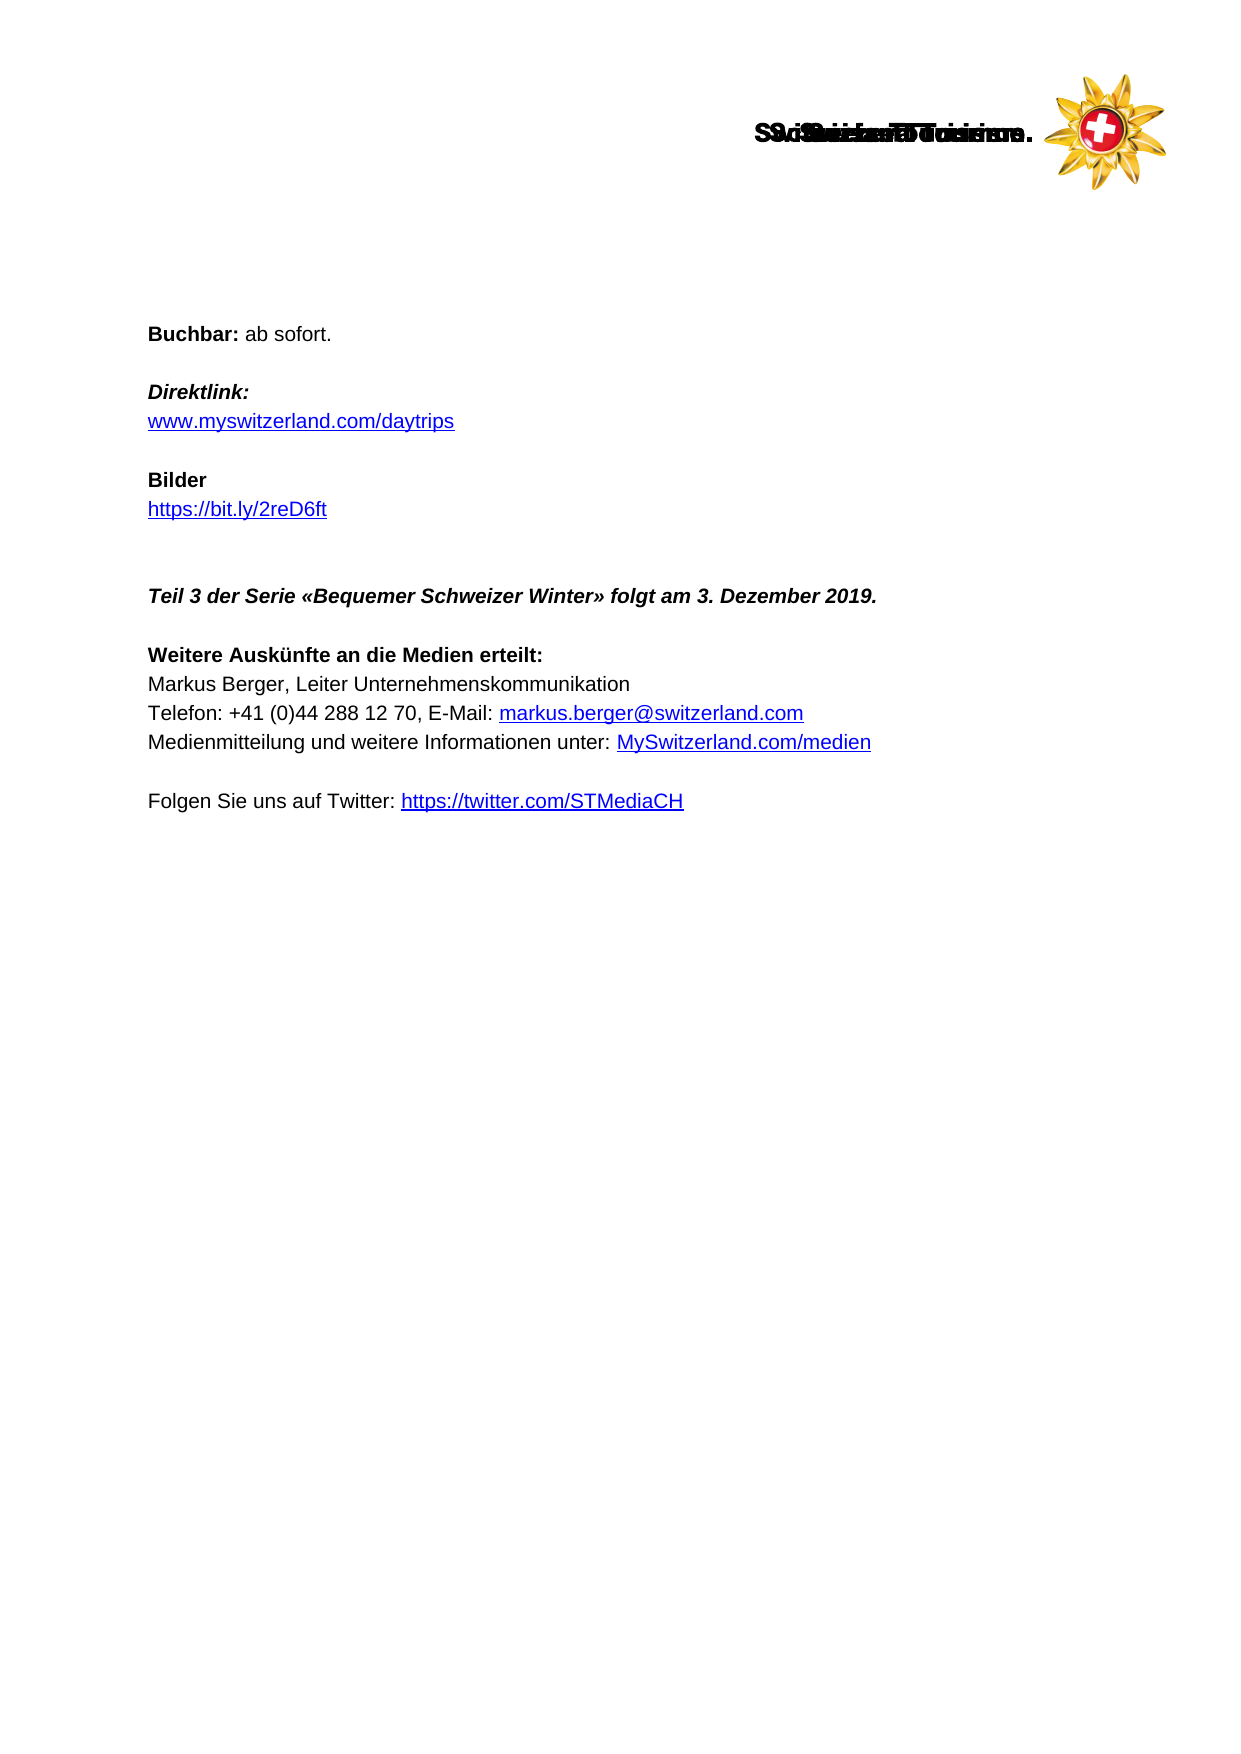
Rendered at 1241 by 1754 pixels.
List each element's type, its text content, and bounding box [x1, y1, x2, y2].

picture [1038, 69, 1172, 196]
text Markus Berger, Leiter Unternehmenskommunikation [148, 667, 1092, 696]
text Telefon: +41 (0)44 288 12 70, E-Mail: markus.berger@switzerland.com [148, 696, 1092, 725]
text Folgen Sie uns auf Twitter: https://twitter.com/STMediaCH [148, 783, 1092, 812]
text Buchbar: ab sofort. [148, 317, 1092, 346]
text Direktlink: [148, 375, 1092, 404]
text Weitere Auskünfte an die Medien erteilt: [148, 637, 1092, 667]
text Medienmitteilung und weitere Informationen unter: MySwitzerland.com/medien [148, 725, 1092, 754]
text Teil 3 der Serie «Bequemer Schweizer Winter» folgt am 3. Dezember 2019. [148, 579, 1092, 608]
text Bilder [148, 462, 1092, 492]
text www.myswitzerland.com/daytrips [148, 404, 1092, 433]
text https://bit.ly/2reD6ft [148, 492, 1092, 521]
